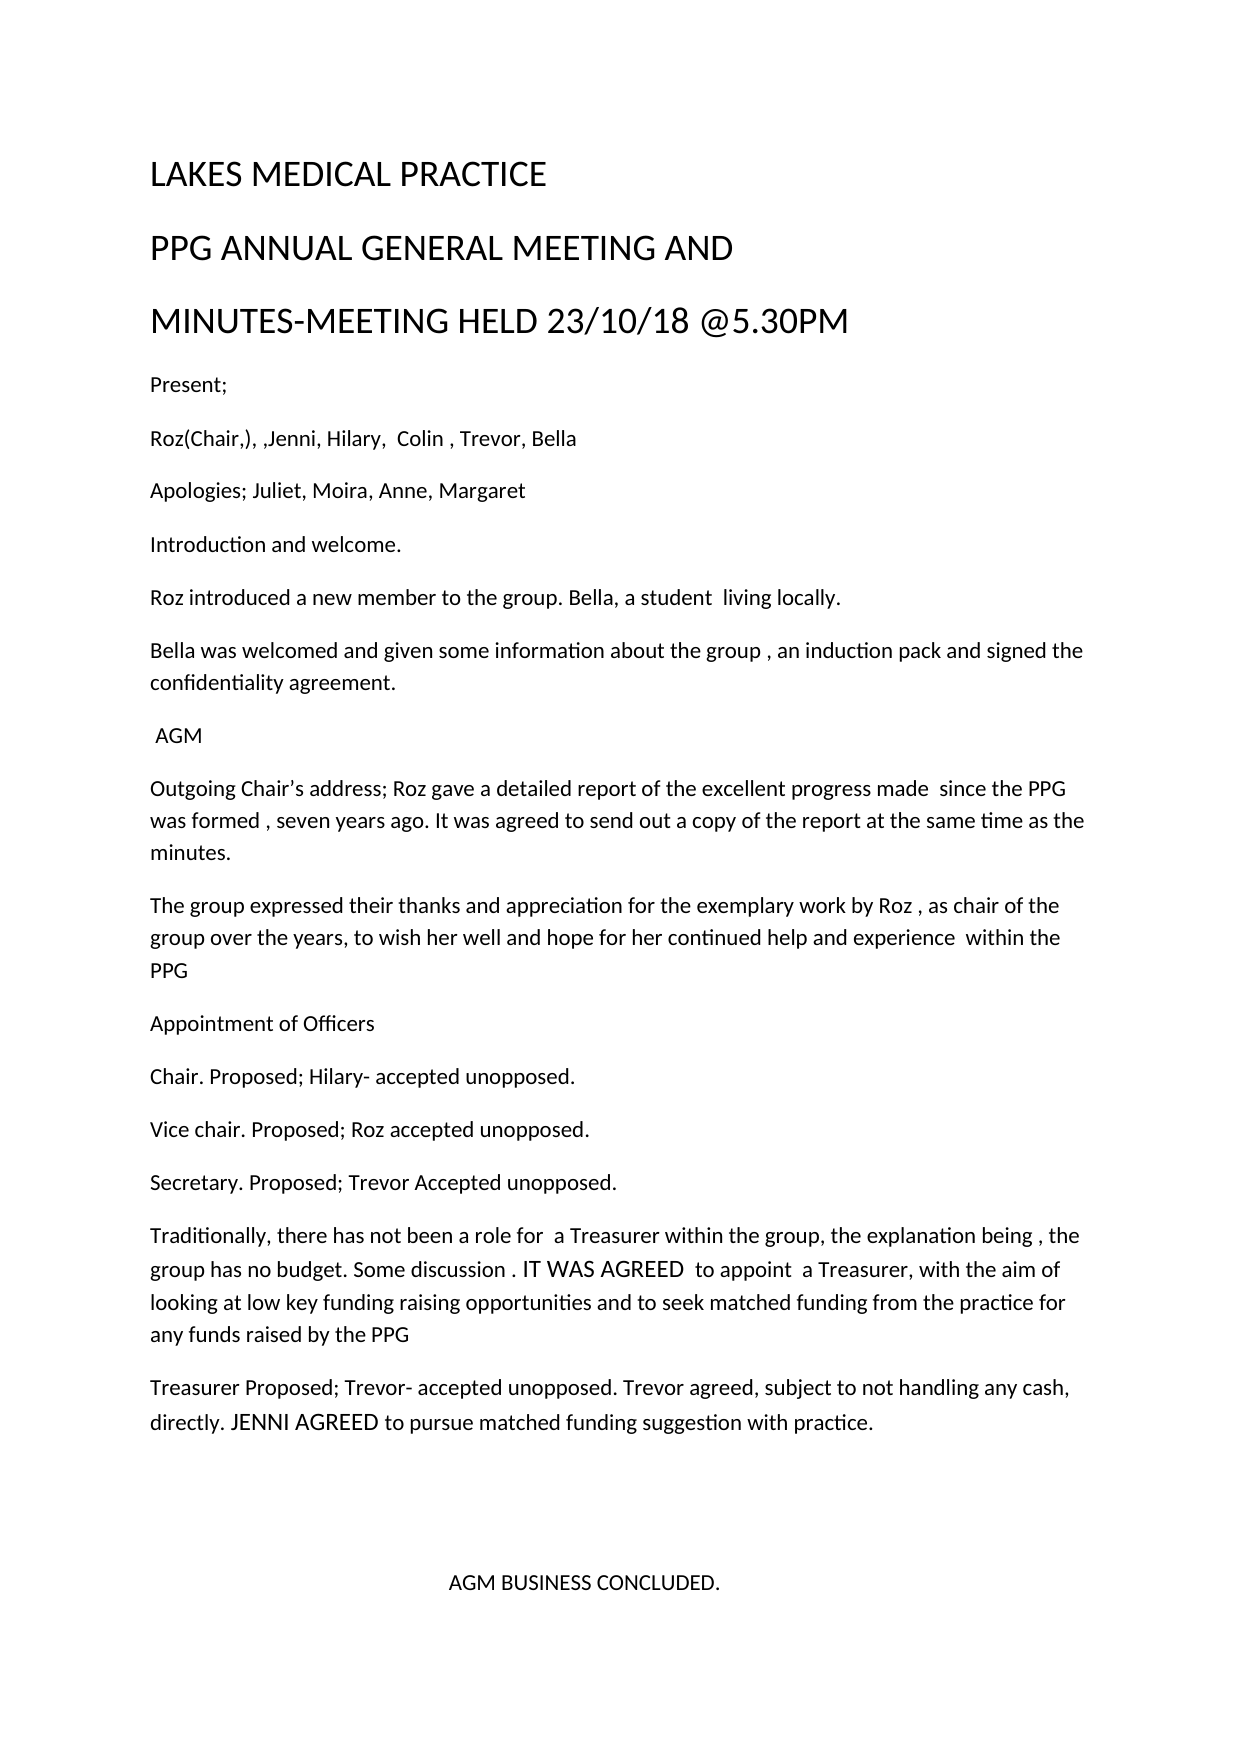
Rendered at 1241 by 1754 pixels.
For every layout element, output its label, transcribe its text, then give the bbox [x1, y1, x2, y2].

text Chair. Proposed; Hilary- accepted unopposed. [150, 1062, 1090, 1090]
text Secretary. Proposed; Trevor Accepted unopposed. [150, 1168, 1090, 1196]
text Vice chair. Proposed; Roz accepted unopposed. [150, 1115, 1090, 1143]
text Apologies; Juliet, Moira, Anne, Margaret [150, 477, 1090, 505]
text Bella was welcomed and given some information about the group , an induction pack and signed the confidentiality agreement. [150, 636, 1090, 696]
text Introduction and welcome. [150, 530, 1090, 558]
text Roz(Chair,), ,Jenni, Hilary, Colin , Trevor, Bella [150, 424, 1090, 452]
text LAKES MEDICAL PRACTICE [150, 150, 1090, 196]
text Roz introduced a new member to the group. Bella, a student living locally. [150, 583, 1090, 611]
text PPG ANNUAL GENERAL MEETING AND [150, 223, 1090, 269]
text The group expressed their thanks and appreciation for the exemplary work by Roz , as chair of the group over the years, to wish her well and hope for her continued help and experience within the PPG [150, 891, 1090, 984]
text Present; [150, 371, 1090, 399]
text Appointment of Officers [150, 1009, 1090, 1037]
text AGM BUSINESS CONCLUDED. [150, 1568, 1090, 1596]
text AGM [150, 721, 1090, 749]
text Traditionally, there has not been a role for a Treasurer within the group, the explanation being , the group has no budget. Some discussion . IT WAS AGREED to appoint a Treasurer, with the aim of looking at low key funding raising opportunities and to seek matched funding from the practice for any funds raised by the PPG [150, 1221, 1090, 1348]
text Outgoing Chair’s address; Roz gave a detailed report of the excellent progress made since the PPG was formed , seven years ago. It was agreed to send out a copy of the report at the same time as the minutes. [150, 774, 1090, 866]
text Treasurer Proposed; Trevor- accepted unopposed. Trevor agreed, subject to not handling any cash, directly. JENNI AGREED to pursue matched funding suggestion with practice. [150, 1373, 1090, 1436]
text MINUTES-MEETING HELD 23/10/18 @5.30PM [150, 297, 1090, 343]
